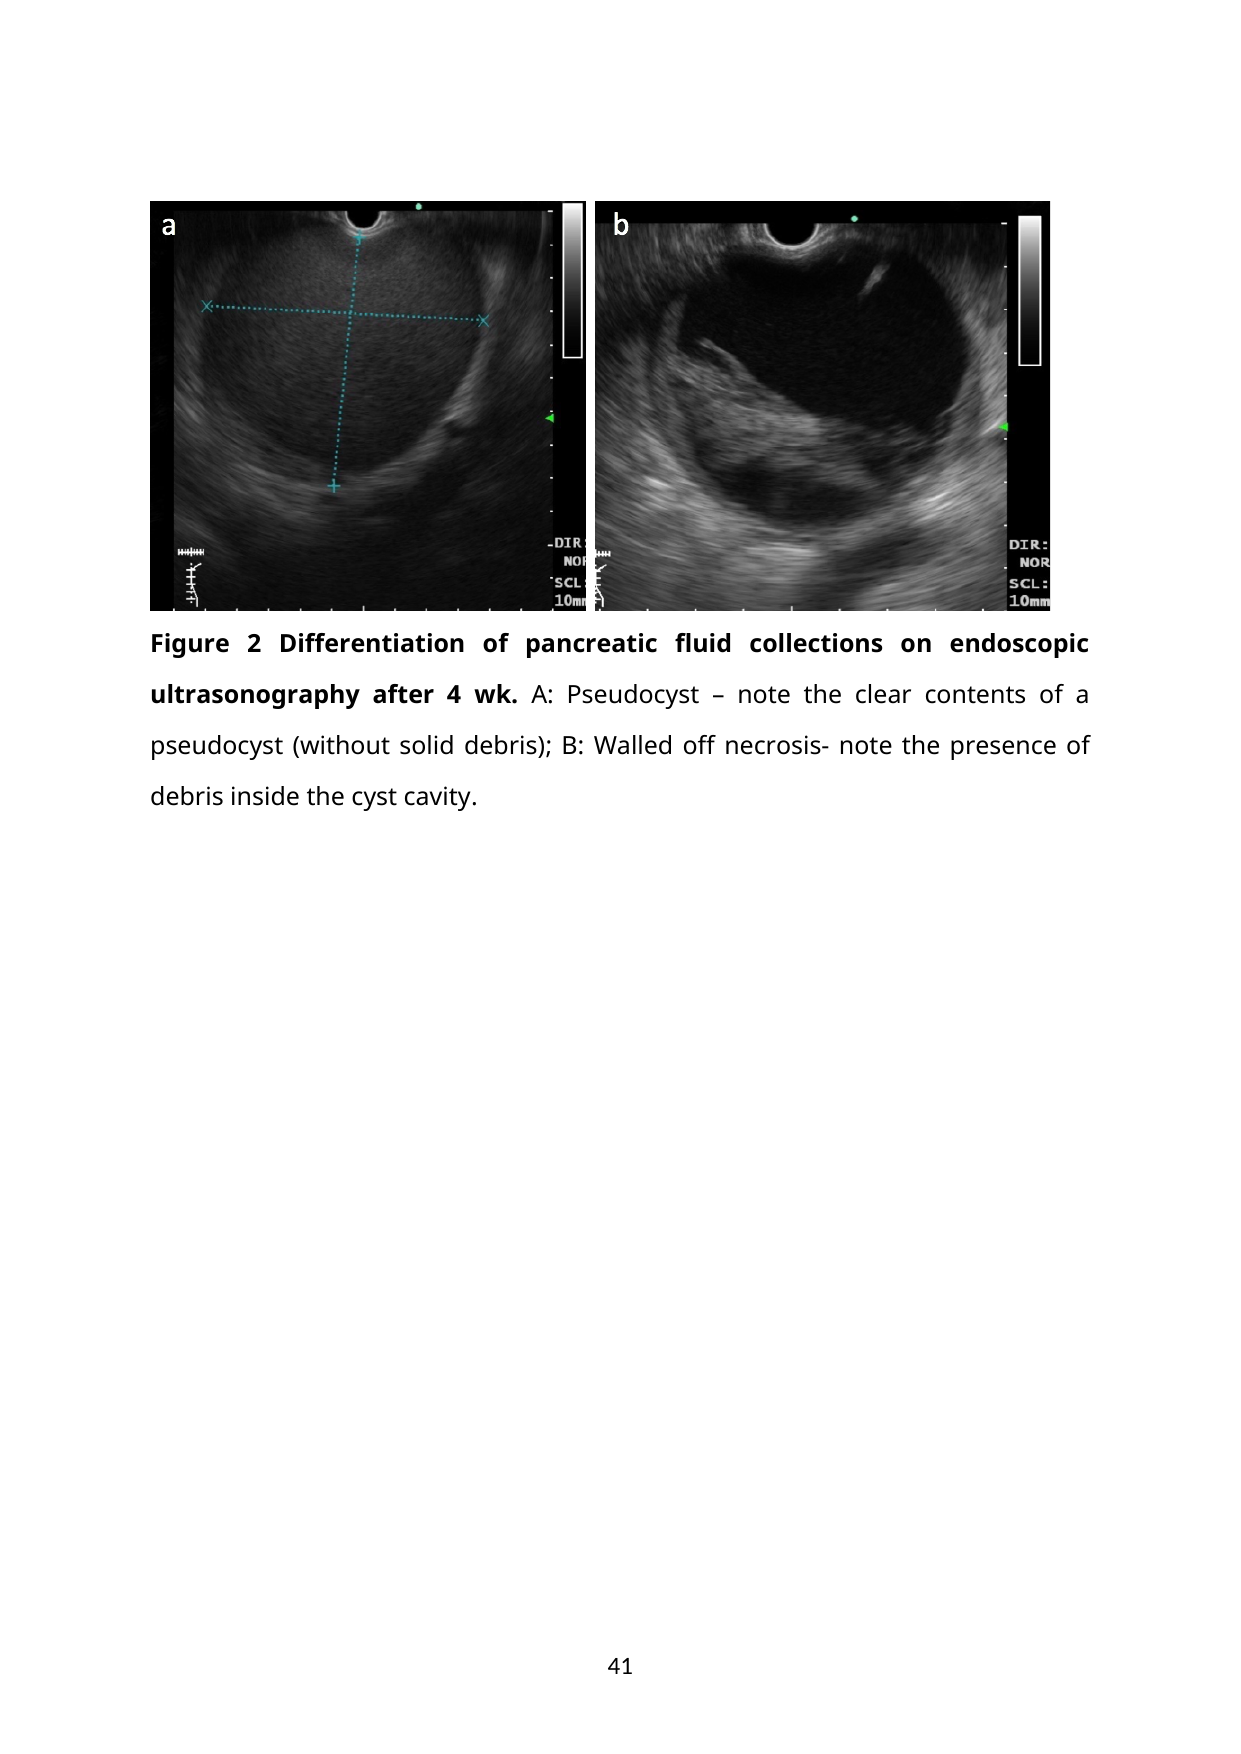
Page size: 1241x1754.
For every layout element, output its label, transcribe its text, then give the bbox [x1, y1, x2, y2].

text Figure 2 Differentiation of pancreatic fluid collections on endoscopic ultrasonography after 4 wk. A: Pseudocyst – note the clear contents of a pseudocyst (without solid debris); B: Walled off necrosis- note the presence of debris inside the cyst cavity. [150, 626, 1090, 813]
picture [150, 201, 1050, 611]
